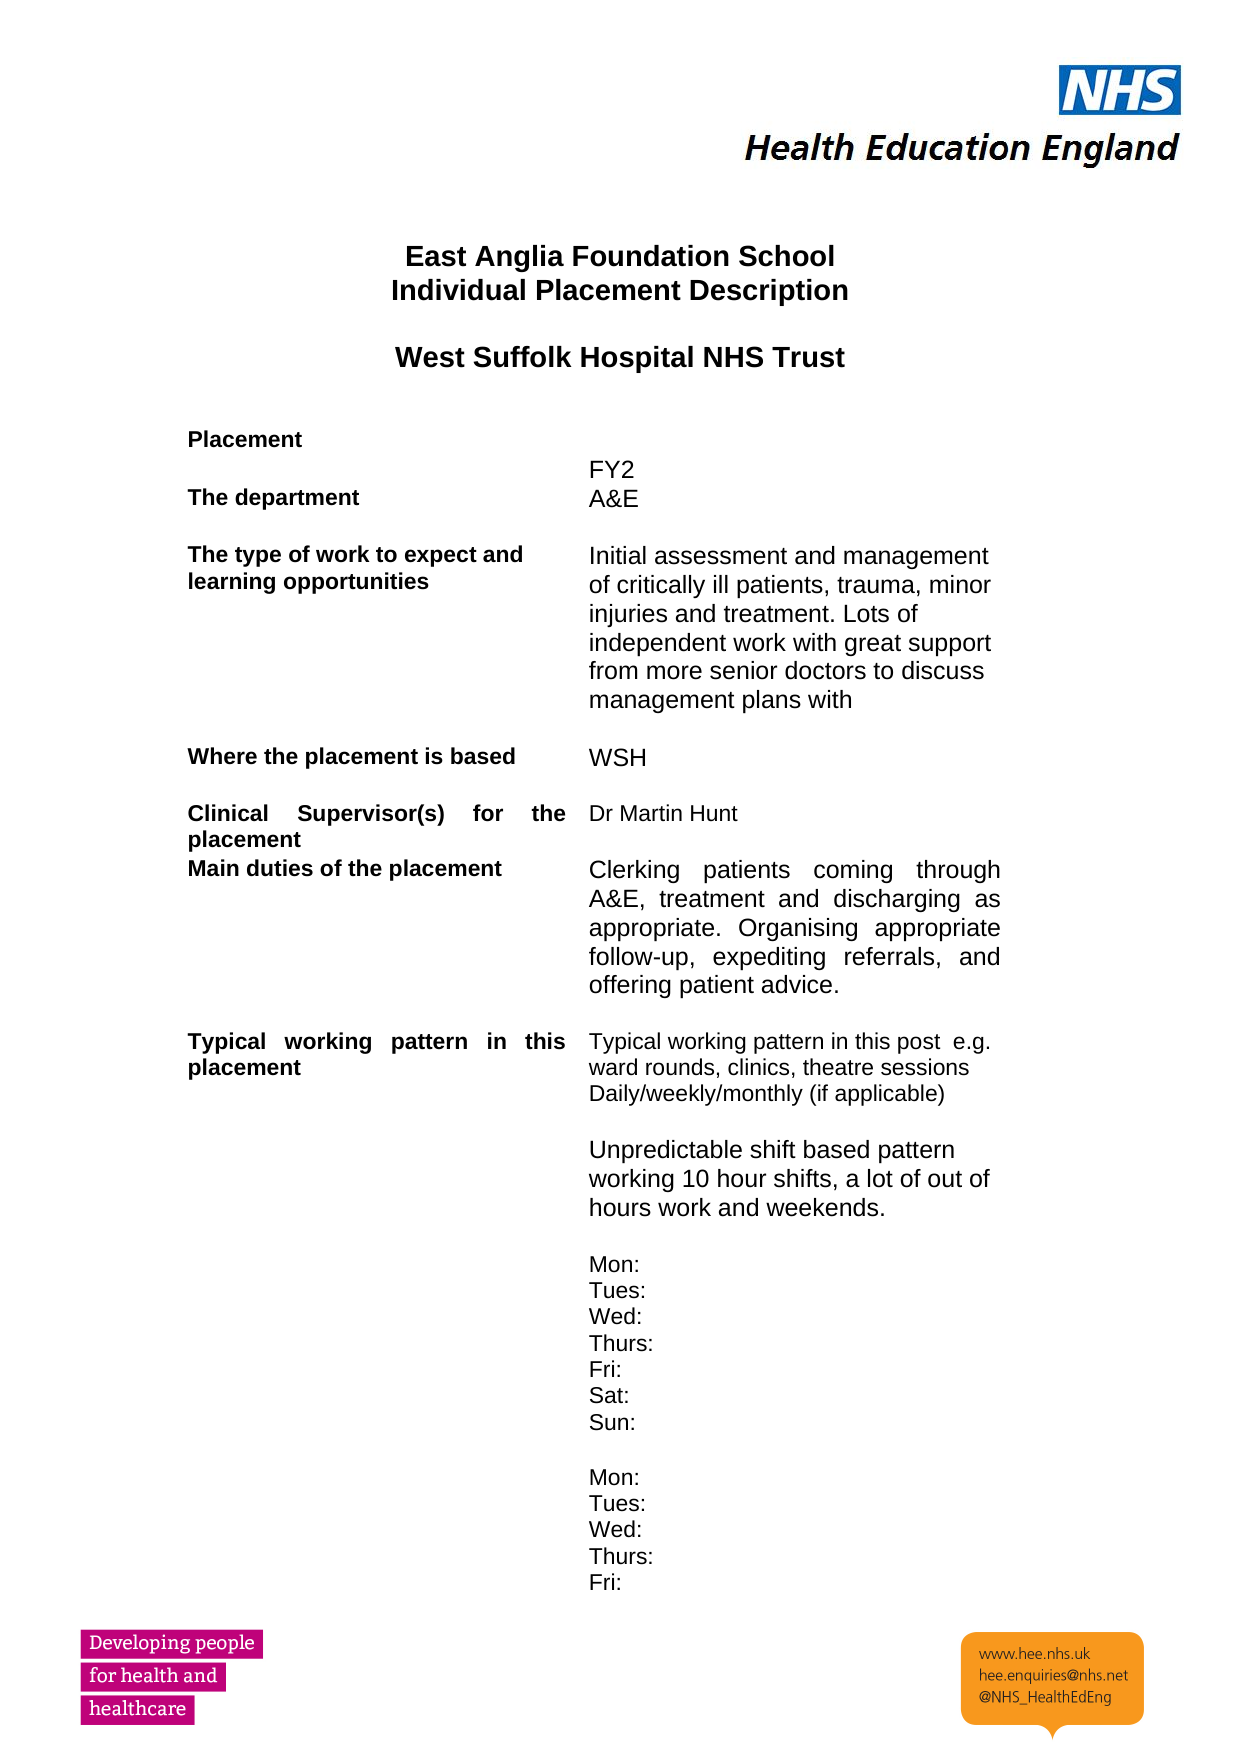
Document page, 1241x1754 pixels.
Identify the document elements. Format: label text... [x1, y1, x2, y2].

picture [0, 1617, 1203, 1754]
table_cell Main duties of the placement [176, 855, 577, 1028]
table_cell Where the placement is based [176, 743, 577, 800]
text Individual Placement Description [187, 273, 1053, 307]
table_cell Typical working pattern in this placement [176, 1028, 577, 1596]
text East Anglia Foundation School [187, 239, 1053, 273]
table_cell The department [176, 484, 577, 541]
table_cell Initial assessment and management of critically ill patients, trauma, minor injuries and treatment. Lots of independent work with great support from more senior doctors to discuss management plans with [578, 541, 1012, 743]
table_header FY2 [578, 426, 1012, 484]
table_cell Dr Martin Hunt [578, 800, 1012, 855]
picture [740, 57, 1184, 170]
table_header Placement [176, 426, 577, 484]
table_cell Clerking patients coming through A&E, treatment and discharging as appropriate. Organising appropriate follow-up, expediting referrals, and offering patient advice. [578, 855, 1012, 1028]
table_cell Clinical Supervisor(s) for the placement [176, 800, 577, 855]
table_cell The type of work to expect and learning opportunities [176, 541, 577, 743]
table_cell A&E [578, 484, 1012, 541]
text West Suffolk Hospital NHS Trust [187, 340, 1053, 374]
table_cell WSH [578, 743, 1012, 800]
